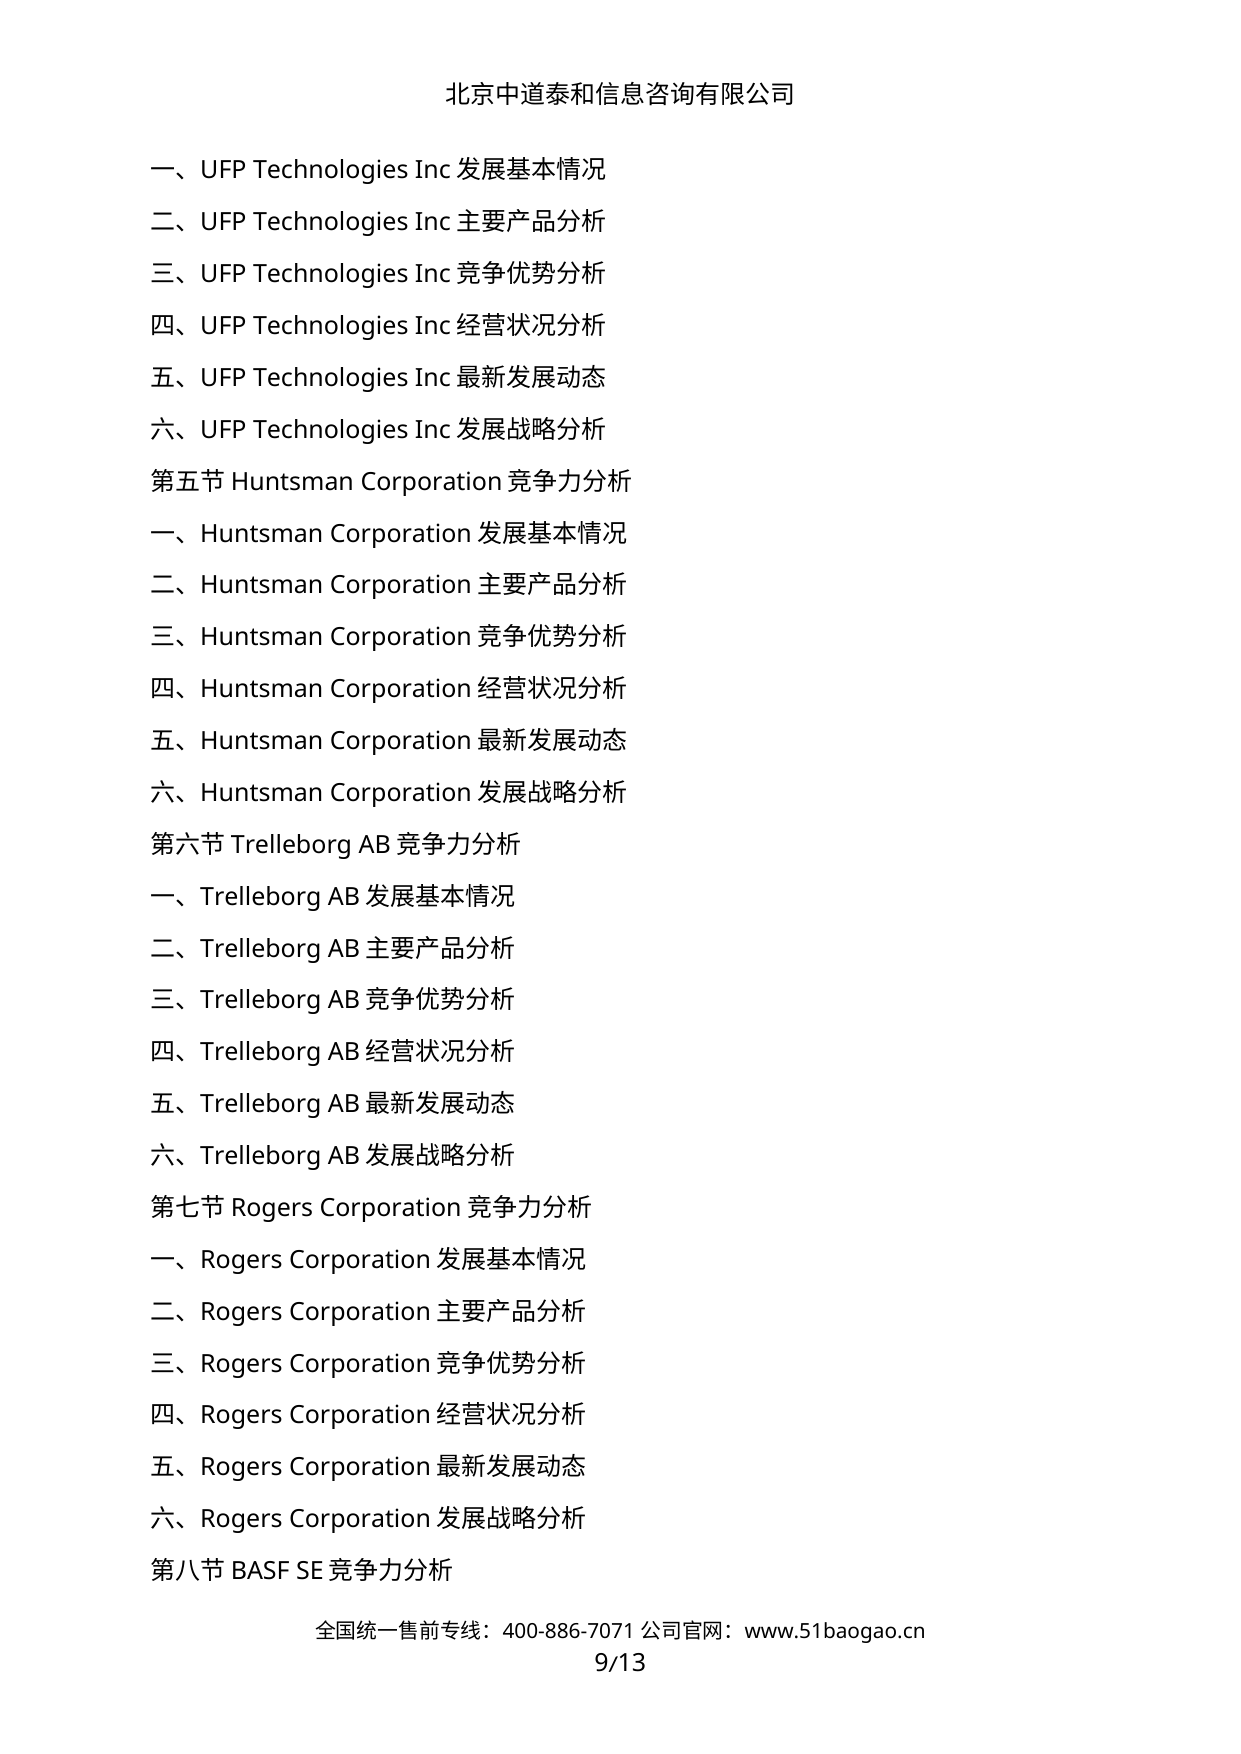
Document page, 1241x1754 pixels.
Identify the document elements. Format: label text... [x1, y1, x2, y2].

text 五、Trelleborg AB最新发展动态 [150, 1084, 1090, 1120]
text 四、Rogers Corporation经营状况分析 [150, 1395, 1090, 1431]
text 第六节 Trelleborg AB竞争力分析 [150, 824, 1090, 861]
text 一、Trelleborg AB发展基本情况 [150, 876, 1090, 912]
text 五、Rogers Corporation最新发展动态 [150, 1447, 1090, 1483]
text 第八节 BASF SE竞争力分析 [150, 1551, 1090, 1587]
text 三、Trelleborg AB竞争优势分析 [150, 980, 1090, 1016]
text 三、UFP Technologies Inc竞争优势分析 [150, 254, 1090, 290]
text 四、UFP Technologies Inc经营状况分析 [150, 306, 1090, 342]
text 六、Trelleborg AB发展战略分析 [150, 1136, 1090, 1172]
text 三、Huntsman Corporation竞争优势分析 [150, 617, 1090, 653]
text 二、UFP Technologies Inc主要产品分析 [150, 202, 1090, 238]
text 六、Huntsman Corporation发展战略分析 [150, 772, 1090, 809]
text 一、UFP Technologies Inc发展基本情况 [150, 150, 1090, 186]
text 第五节 Huntsman Corporation竞争力分析 [150, 461, 1090, 497]
text 二、Trelleborg AB主要产品分析 [150, 928, 1090, 964]
text 第七节 Rogers Corporation竞争力分析 [150, 1187, 1090, 1224]
text 一、Huntsman Corporation发展基本情况 [150, 513, 1090, 549]
text 四、Huntsman Corporation经营状况分析 [150, 669, 1090, 705]
text 一、Rogers Corporation发展基本情况 [150, 1239, 1090, 1276]
text 二、Rogers Corporation主要产品分析 [150, 1291, 1090, 1327]
text 二、Huntsman Corporation主要产品分析 [150, 565, 1090, 601]
text 六、Rogers Corporation发展战略分析 [150, 1499, 1090, 1535]
text 五、UFP Technologies Inc最新发展动态 [150, 357, 1090, 394]
text 四、Trelleborg AB经营状况分析 [150, 1032, 1090, 1068]
text 三、Rogers Corporation竞争优势分析 [150, 1343, 1090, 1379]
text 五、Huntsman Corporation最新发展动态 [150, 721, 1090, 757]
text 六、UFP Technologies Inc发展战略分析 [150, 409, 1090, 446]
